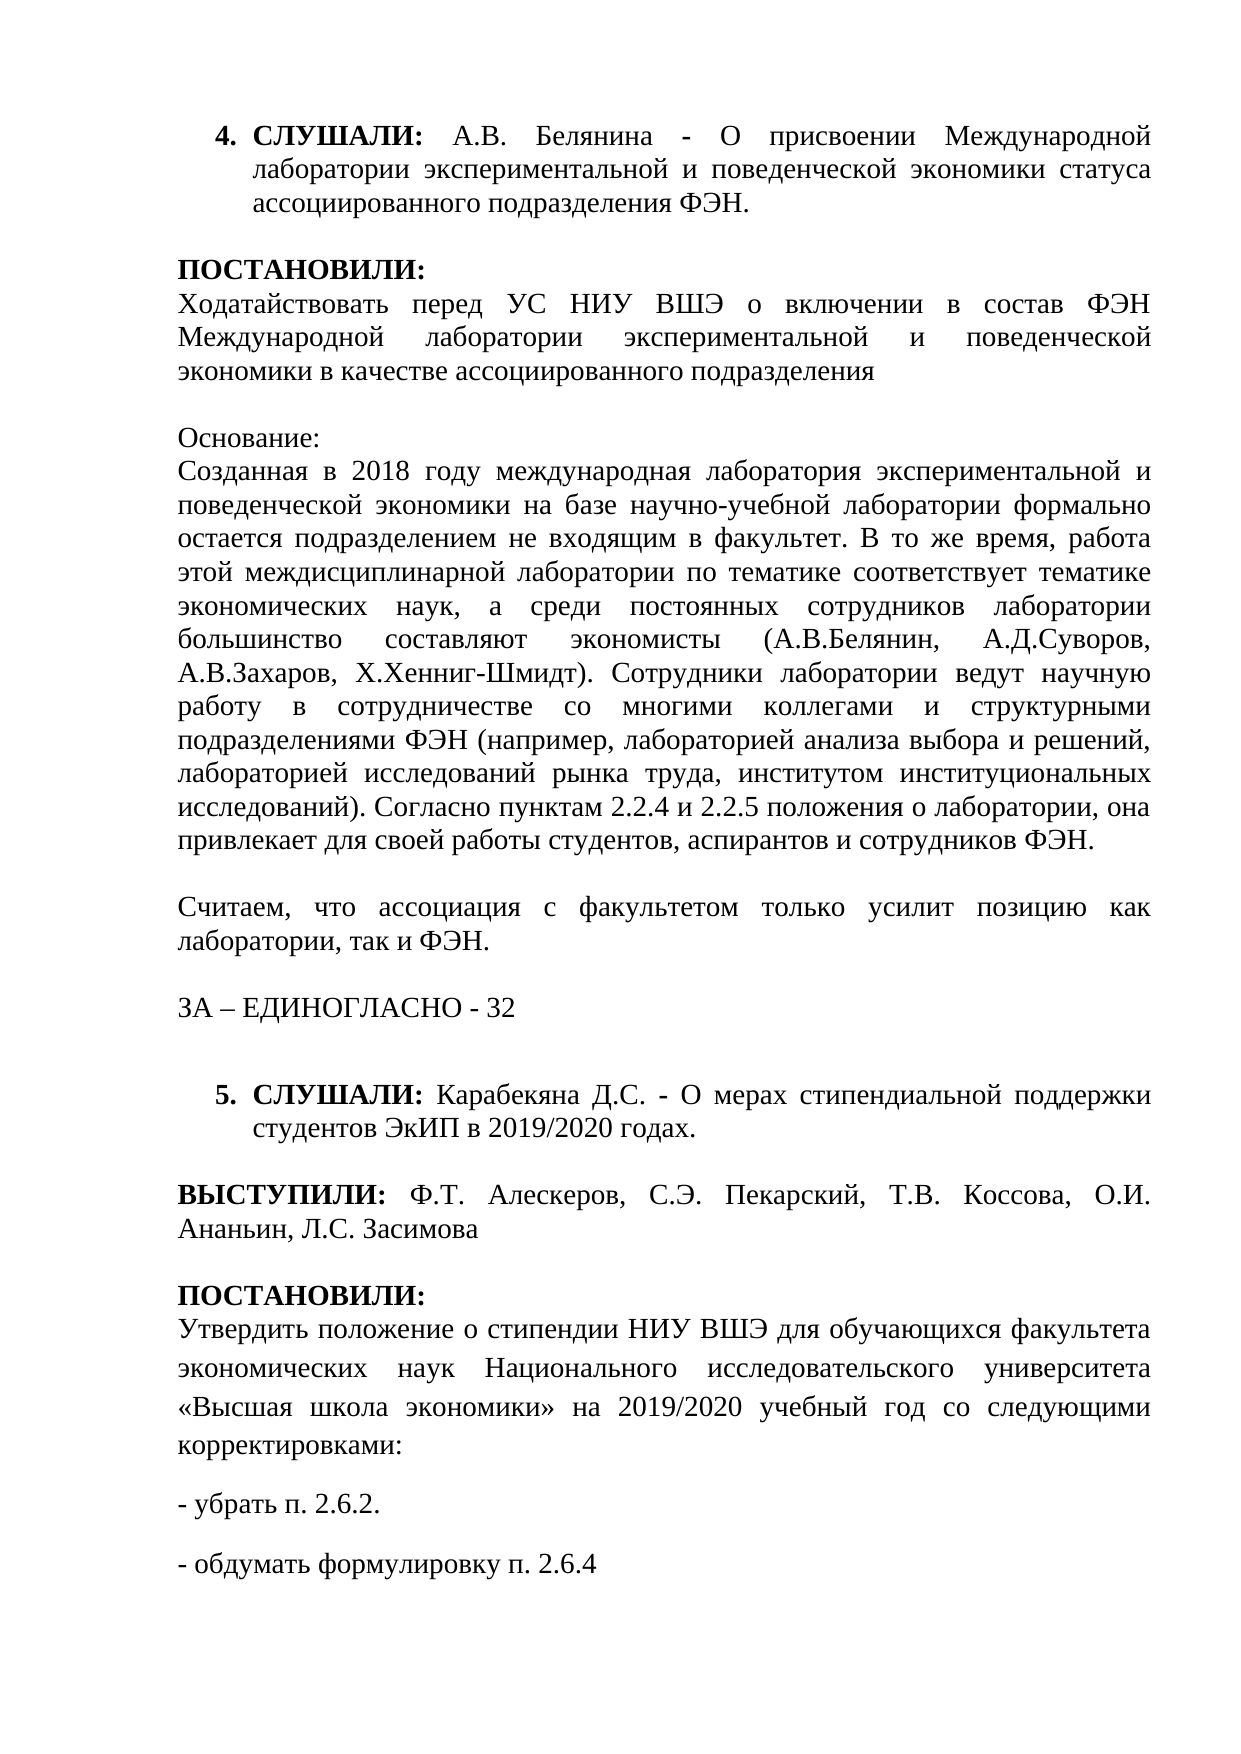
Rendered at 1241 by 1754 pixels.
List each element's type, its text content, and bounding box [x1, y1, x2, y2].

text ПОСТАНОВИЛИ: [177, 252, 1152, 286]
text Утвердить положение о стипендии НИУ ВШЭ для обучающихся факультета экономических наук Национального исследовательского университета «Высшая школа экономики» на 2019/2020 учебный год со следующими корректировками: [177, 1312, 1152, 1461]
text ЗА – ЕДИНОГЛАСНО - 32 [177, 990, 1152, 1024]
text - убрать п. 2.6.2. [177, 1487, 1152, 1520]
text Считаем, что ассоциация с факультетом только усилит позицию как лаборатории, так и ФЭН. [177, 889, 1152, 957]
text Созданная в 2018 году международная лаборатория экспериментальной и поведенческой экономики на базе научно-учебной лаборатории формально остается подразделением не входящим в факультет. В то же время, работа этой междисциплинарной лаборатории по тематике соответствует тематике экономических наук, а среди постоянных сотрудников лаборатории большинство составляют экономисты (А.В.Белянин, А.Д.Суворов, А.В.Захаров, Х.Хенниг-Шмидт). Сотрудники лаборатории ведут научную работу в сотрудничестве со многими коллегами и структурными подразделениями ФЭН (например, лабораторией анализа выбора и решений, лабораторией исследований рынка труда, институтом институциональных исследований). Согласно пунктам 2.2.4 и 2.2.5 положения о лаборатории, она привлекает для своей работы студентов, аспирантов и сотрудников ФЭН. [177, 453, 1152, 856]
text Основание: [177, 420, 1152, 453]
list СЛУШАЛИ: Карабекяна Д.С. - О мерах стипендиальной поддержки студентов ЭкИП в 2019/2020 годах. [215, 1077, 1152, 1144]
text ВЫСТУПИЛИ: Ф.Т. Алескеров, С.Э. Пекарский, Т.В. Коссова, О.И. Ананьин, Л.С. Засимова [177, 1177, 1152, 1244]
text Ходатайствовать перед УС НИУ ВШЭ о включении в состав ФЭН Международной лаборатории экспериментальной и поведенческой экономики в качестве ассоциированного подразделения [177, 286, 1152, 386]
list СЛУШАЛИ: А.В. Белянина - О присвоении Международной лаборатории экспериментальной и поведенческой экономики статуса ассоциированного подразделения ФЭН. [215, 118, 1152, 219]
text ПОСТАНОВИЛИ: [177, 1278, 1152, 1312]
text - обдумать формулировку п. 2.6.4 [177, 1546, 1152, 1579]
